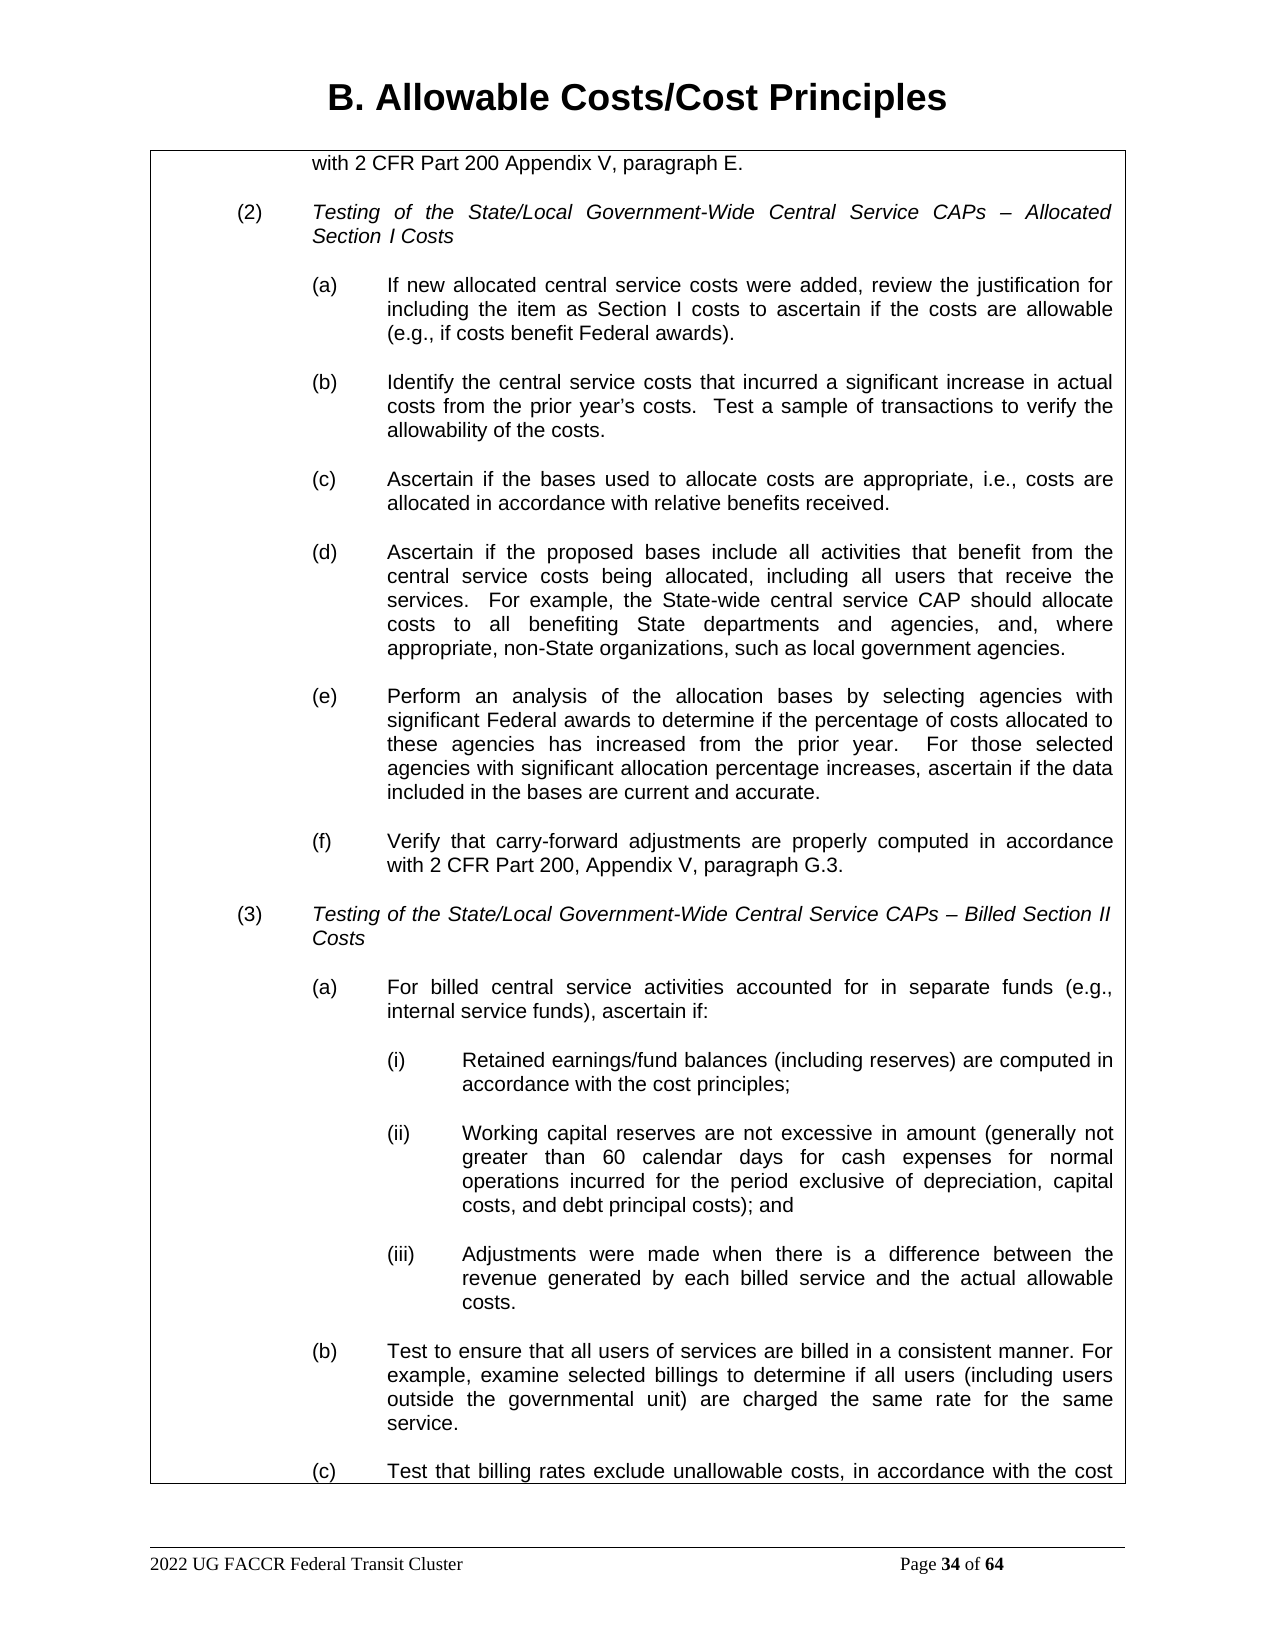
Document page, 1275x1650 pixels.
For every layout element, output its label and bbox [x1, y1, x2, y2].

table_cell [151, 151, 1125, 1483]
